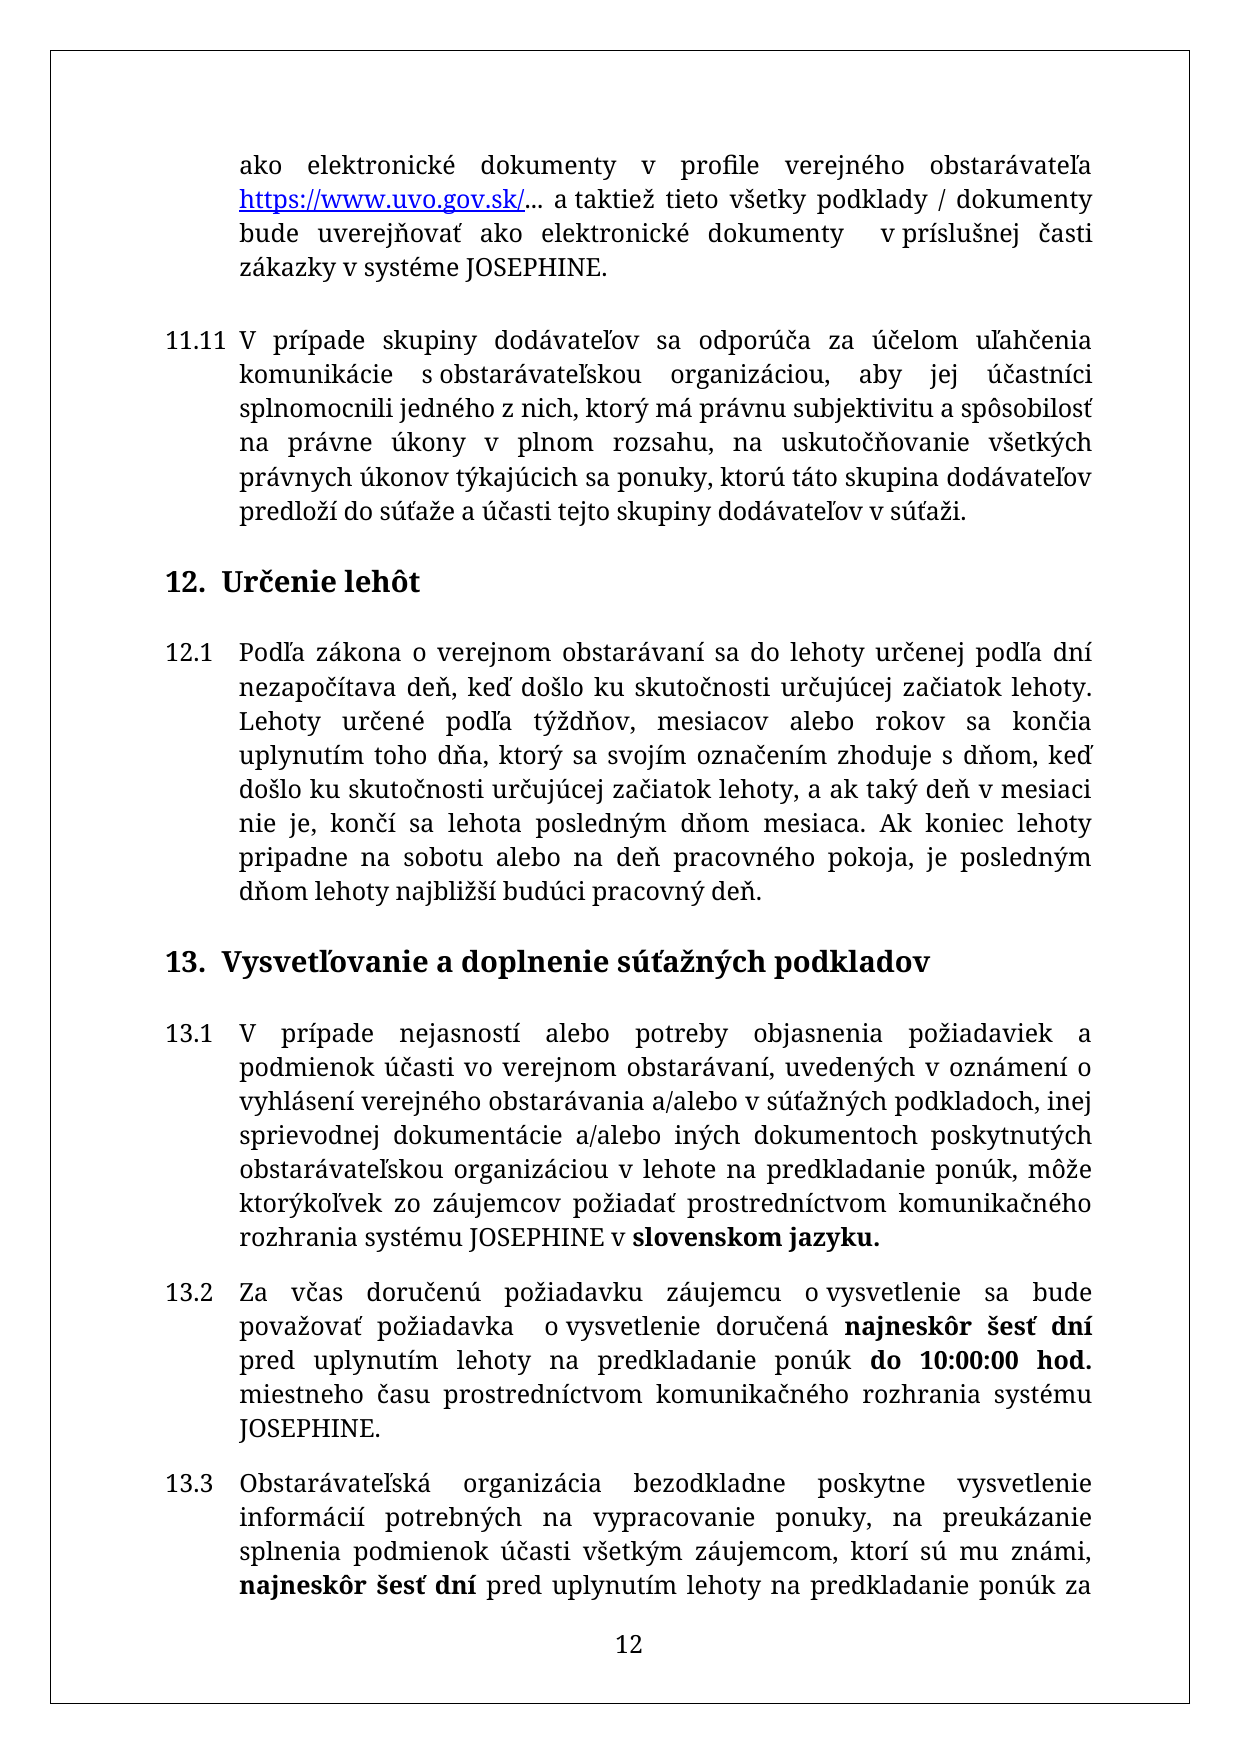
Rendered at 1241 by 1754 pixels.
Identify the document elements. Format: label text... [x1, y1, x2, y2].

subtitle Vysvetľovanie a doplnenie súťažných podkladov [165, 942, 1093, 981]
list Za včas doručenú požiadavku záujemcu o vysvetlenie sa bude považovať požiadavka o vysvetlenie doručená najneskôr šesť dní pred uplynutím lehoty na predkladanie ponúk do 10:00:00 hod. miestneho času prostredníctvom komunikačného rozhrania systému JOSEPHINE. [165, 1275, 1093, 1445]
subtitle Určenie lehôt [165, 561, 1093, 601]
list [165, 147, 1093, 284]
list V prípade nejasností alebo potreby objasnenia požiadaviek a podmienok účasti vo verejnom obstarávaní, uvedených v oznámení o vyhlásení verejného obstarávania a/alebo v súťažných podkladoch, inej sprievodnej dokumentácie a/alebo iných dokumentoch poskytnutých obstarávateľskou organizáciou v lehote na predkladanie ponúk, môže ktorýkoľvek zo záujemcov požiadať prostredníctvom komunikačného rozhrania systému JOSEPHINE v slovenskom jazyku. [165, 1015, 1093, 1254]
list V prípade skupiny dodávateľov sa odporúča za účelom uľahčenia komunikácie s obstarávateľskou organizáciou, aby jej účastníci splnomocnili jedného z nich, ktorý má právnu subjektivitu a spôsobilosť na právne úkony v plnom rozsahu, na uskutočňovanie všetkých právnych úkonov týkajúcich sa ponuky, ktorú táto skupina dodávateľov predloží do súťaže a účasti tejto skupiny dodávateľov v súťaži. [165, 323, 1093, 527]
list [165, 1466, 1093, 1602]
text 12.1 Podľa zákona o verejnom obstarávaní sa do lehoty určenej podľa dní nezapočítava deň, keď došlo ku skutočnosti určujúcej začiatok lehoty. Lehoty určené podľa týždňov, mesiacov alebo rokov sa končia uplynutím toho dňa, ktorý sa svojím označením zhoduje s dňom, keď došlo ku skutočnosti určujúcej začiatok lehoty, a ak taký deň v mesiaci nie je, končí sa lehota posledným dňom mesiaca. Ak koniec lehoty pripadne na sobotu alebo na deň pracovného pokoja, je posledným dňom lehoty najbližší budúci pracovný deň. [165, 635, 1093, 908]
